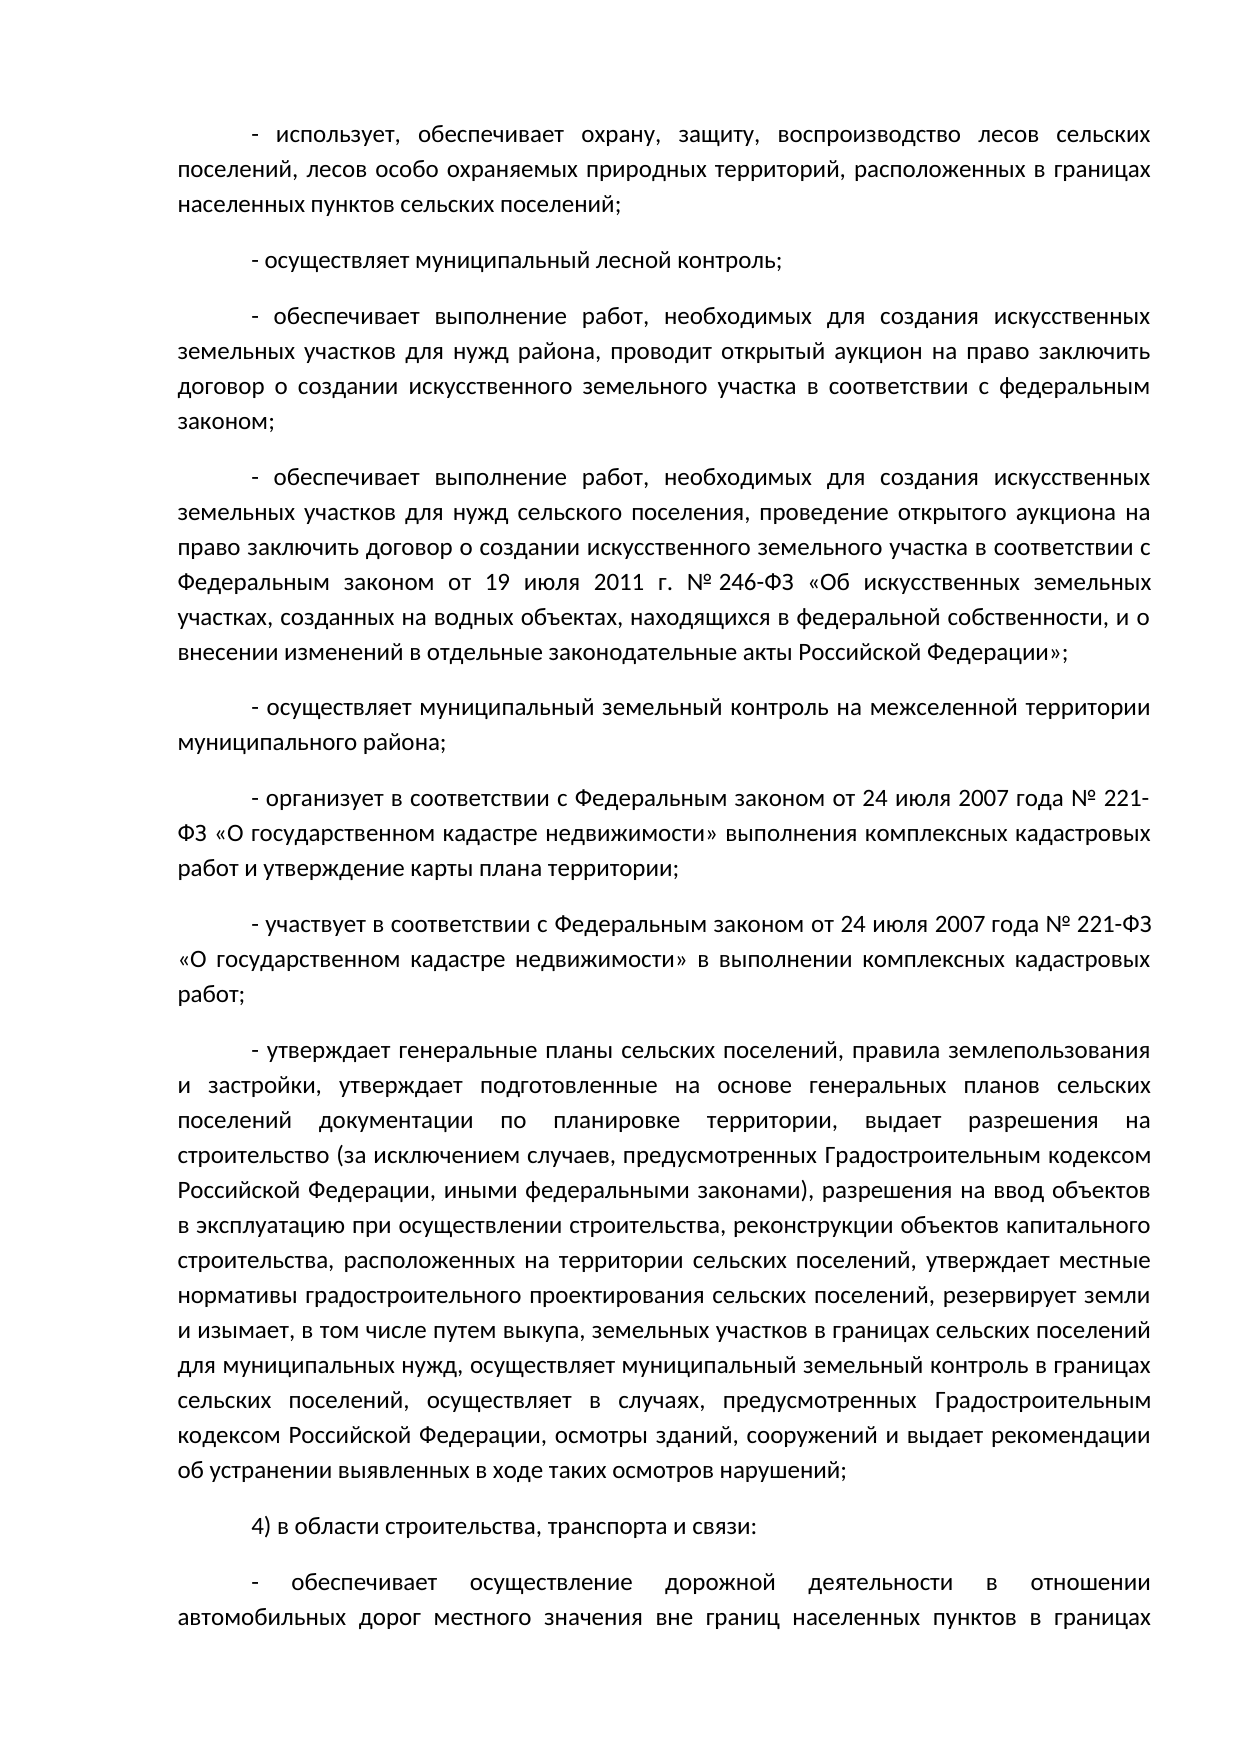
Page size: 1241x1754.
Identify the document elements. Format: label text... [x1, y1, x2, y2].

text - осуществляет муниципальный земельный контроль на межселенной территории муниципального района; [177, 691, 1152, 757]
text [177, 1566, 1152, 1631]
text - осуществляет муниципальный лесной контроль; [177, 244, 1152, 274]
text - организует в соответствии с Федеральным законом от 24 июля 2007 года № 221-ФЗ «О государственном кадастре недвижимости» выполнения комплексных кадастровых работ и утверждение карты плана территории; [177, 782, 1152, 883]
text - участвует в соответствии с Федеральным законом от 24 июля 2007 года № 221-ФЗ «О государственном кадастре недвижимости» в выполнении комплексных кадастровых работ; [177, 908, 1152, 1009]
text - использует, обеспечивает охрану, защиту, воспроизводство лесов сельских поселений, лесов особо охраняемых природных территорий, расположенных в границах населенных пунктов сельских поселений; [177, 118, 1152, 219]
text - обеспечивает выполнение работ, необходимых для создания искусственных земельных участков для нужд района, проводит открытый аукцион на право заключить договор о создании искусственного земельного участка в соответствии с федеральным законом; [177, 300, 1152, 435]
text 4) в области строительства, транспорта и связи: [177, 1510, 1152, 1540]
text - утверждает генеральные планы сельских поселений, правила землепользования и застройки, утверждает подготовленные на основе генеральных планов сельских поселений документации по планировке территории, выдает разрешения на строительство (за исключением случаев, предусмотренных Градостроительным кодексом Российской Федерации, иными федеральными законами), разрешения на ввод объектов в эксплуатацию при осуществлении строительства, реконструкции объектов капитального строительства, расположенных на территории сельских поселений, утверждает местные нормативы градостроительного проектирования сельских поселений, резервирует земли и изымает, в том числе путем выкупа, земельных участков в границах сельских поселений для муниципальных нужд, осуществляет муниципальный земельный контроль в границах сельских поселений, осуществляет в случаях, предусмотренных Градостроительным кодексом Российской Федерации, осмотры зданий, сооружений и выдает рекомендации об устранении выявленных в ходе таких осмотров нарушений; [177, 1034, 1152, 1484]
text - обеспечивает выполнение работ, необходимых для создания искусственных земельных участков для нужд сельского поселения, проведение открытого аукциона на право заключить договор о создании искусственного земельного участка в соответствии с Федеральным законом от 19 июля 2011 г. № 246-ФЗ «Об искусственных земельных участках, созданных на водных объектах, находящихся в федеральной собственности, и о внесении изменений в отдельные законодательные акты Российской Федерации»; [177, 461, 1152, 666]
